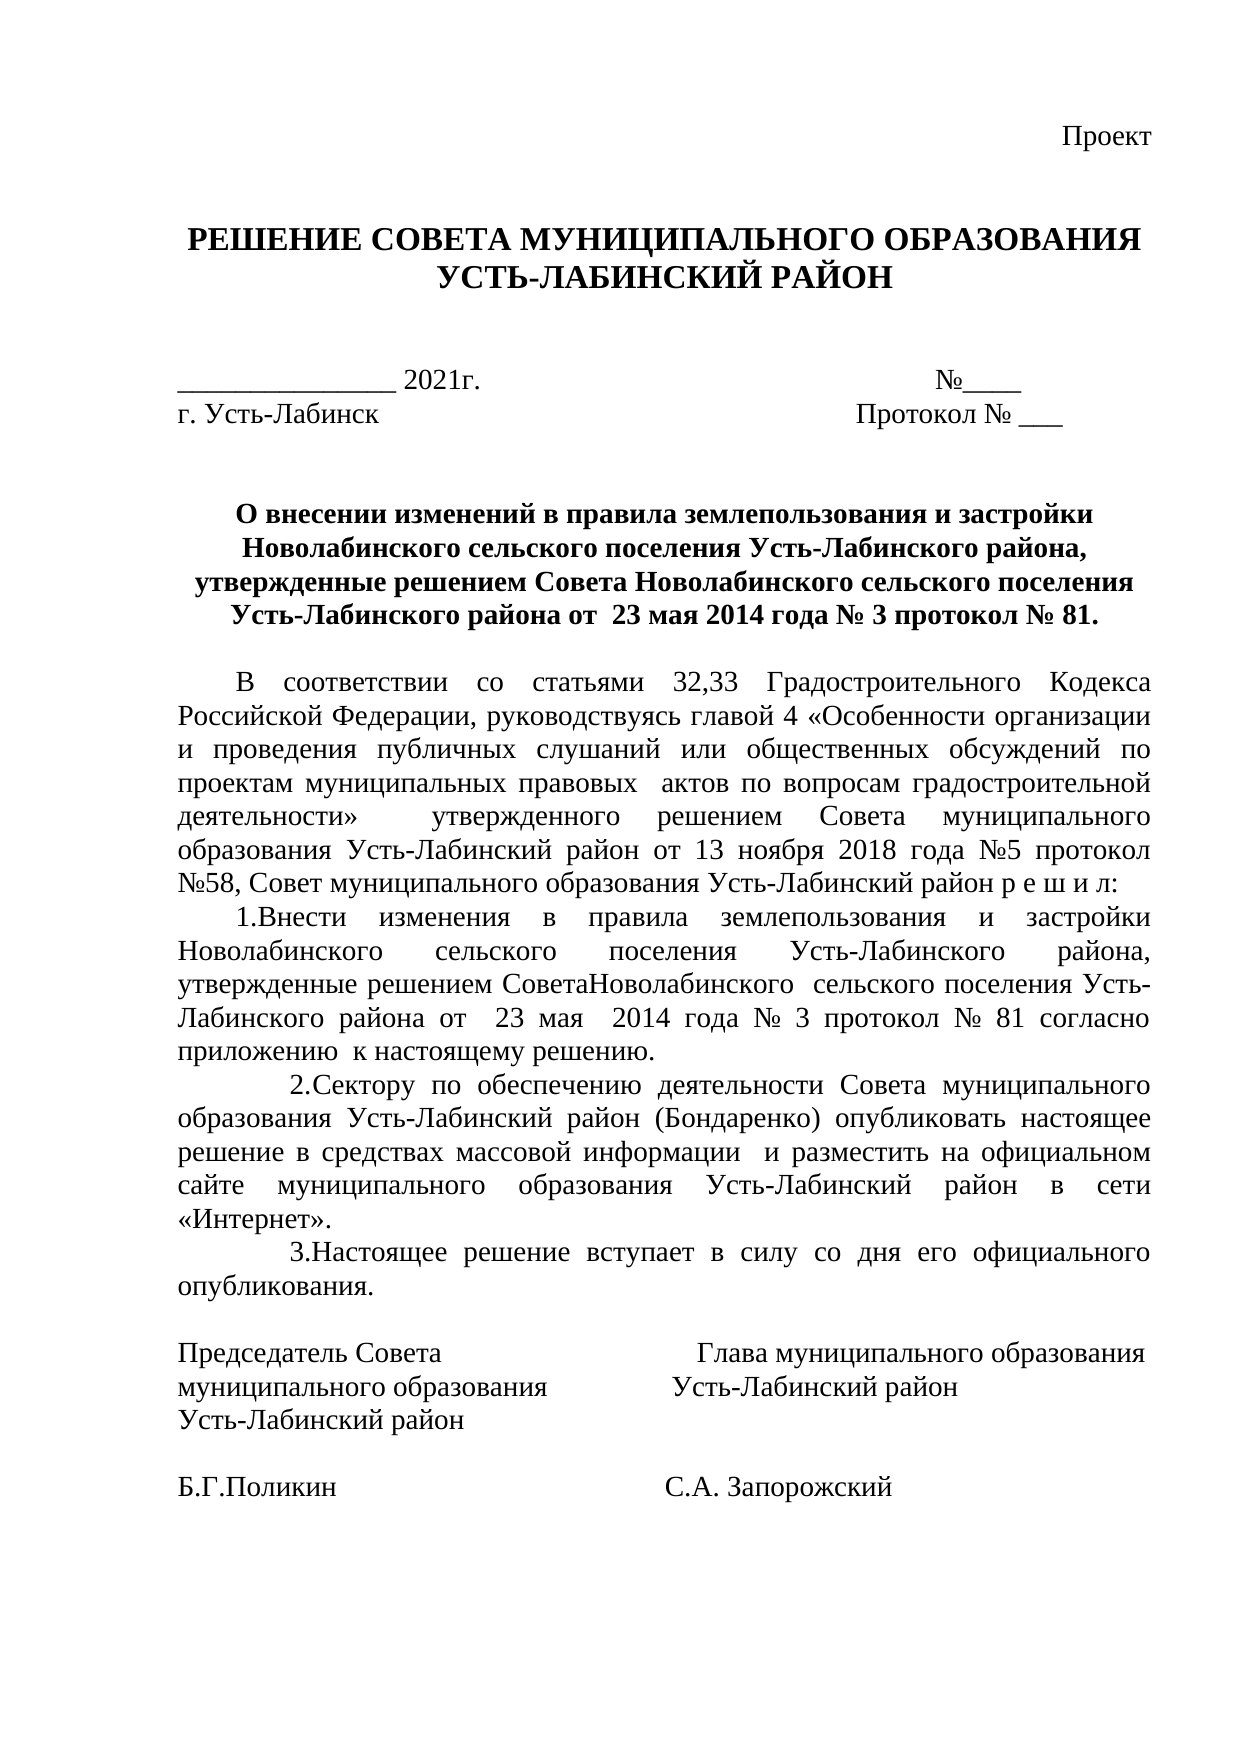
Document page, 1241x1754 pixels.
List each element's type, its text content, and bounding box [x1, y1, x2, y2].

text Проект [177, 118, 1152, 152]
text муниципального образования Усть-Лабинский район [177, 1369, 1152, 1402]
text Усть-Лабинский район [177, 1402, 1152, 1436]
text 3.Настоящее решение вступает в силу со дня его официального опубликования. [177, 1234, 1152, 1302]
text Новолабинского сельского поселения Усть-Лабинского района, утвержденные решением Совета Новолабинского сельского поселения Усть-Лабинского района от 23 мая 2014 года № 3 протокол № 81. [177, 530, 1152, 631]
text Б.Г.Поликин С.А. Запорожский [177, 1469, 1152, 1503]
text г. Усть-Лабинск Протокол № ___ [177, 396, 1152, 429]
text В соответствии со статьями 32,33 Градостроительного Кодекса Российской Федерации, руководствуясь главой 4 «Особенности организации и проведения публичных слушаний или общественных обсуждений по проектам муниципальных правовых актов по вопросам градостроительной деятельности» утвержденного решением Совета муниципального образования Усть-Лабинский район от 13 ноября 2018 года №5 протокол №58, Совет муниципального образования Усть-Лабинский район р е ш и л: [177, 664, 1152, 899]
text О внесении изменений в правила землепользования и застройки [177, 497, 1152, 530]
text _______________ 2021г. №____ [177, 362, 1152, 396]
text Председатель Совета Глава муниципального образования [177, 1335, 1152, 1369]
subtitle 2.Сектору по обеспечению деятельности Совета муниципального образования Усть-Лабинский район (Бондаренко) опубликовать настоящее решение в средствах массовой информации и разместить на официальном сайте муниципального образования Усть-Лабинский район в сети «Интернет». [177, 1067, 1152, 1234]
text УСТЬ-ЛАБИНСКИЙ РАЙОН [177, 257, 1152, 295]
text 1.Внести изменения в правила землепользования и застройки Новолабинского сельского поселения Усть-Лабинского района, утвержденные решением СоветаНоволабинского сельского поселения Усть-Лабинского района от 23 мая 2014 года № 3 протокол № 81 согласно приложению к настоящему решению. [177, 899, 1152, 1067]
text РЕШЕНИЕ СОВЕТА МУНИЦИПАЛЬНОГО ОБРАЗОВАНИЯ [177, 219, 1152, 257]
